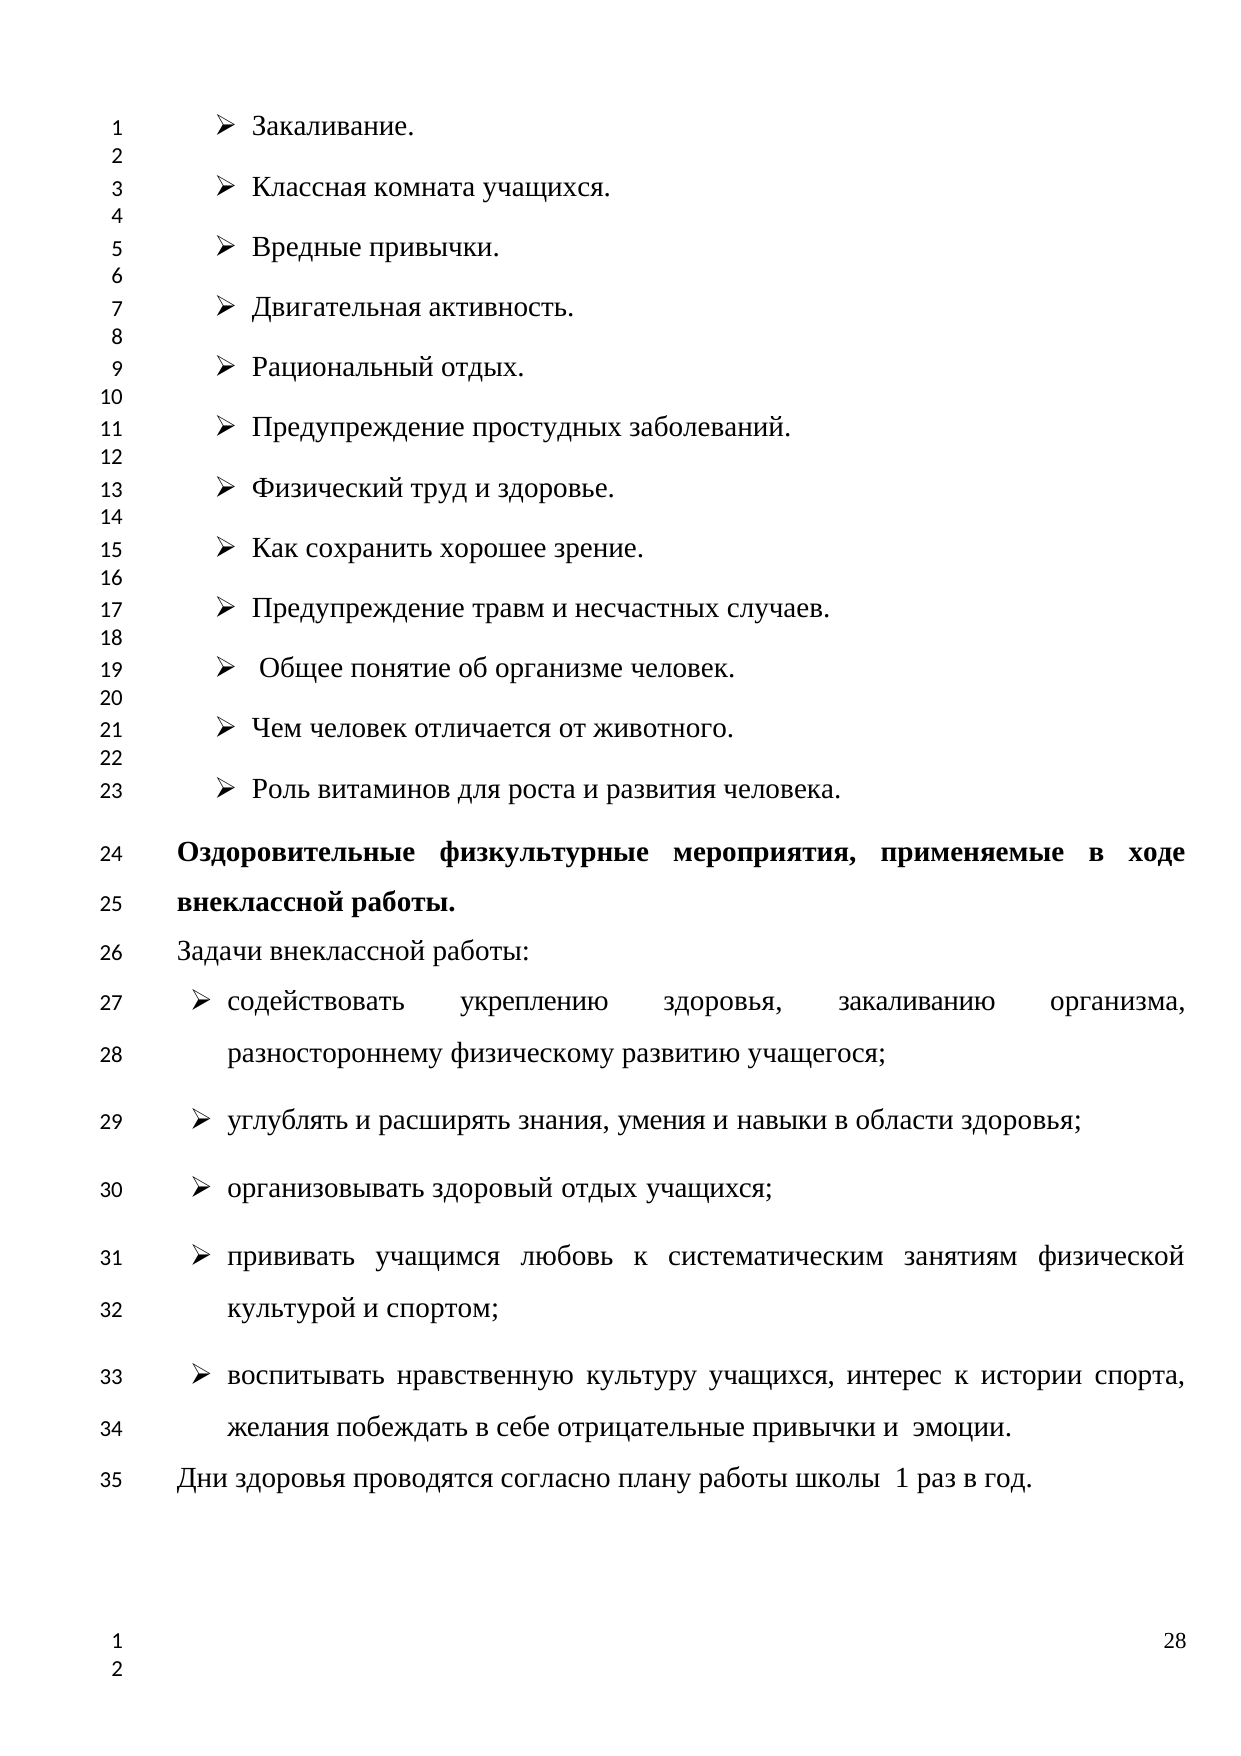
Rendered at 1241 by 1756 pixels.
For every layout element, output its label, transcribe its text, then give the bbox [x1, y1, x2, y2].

list организовывать здоровый отдых учащихся; [189, 1170, 1185, 1204]
list воспитывать нравственную культуру учащихся, интерес к истории спорта, желания побеждать в себе отрицательные привычки и эмоции. [189, 1357, 1185, 1442]
list Рациональный отдых. [214, 349, 1186, 383]
list Классная комната учащихся. [214, 169, 1186, 202]
list Физический труд и здоровье. [214, 470, 1186, 503]
list Предупреждение травм и несчастных случаев. [214, 590, 1186, 624]
list Роль витаминов для роста и развития человека. [214, 771, 1186, 804]
text Дни здоровья проводятся согласно плану работы школы 1 раз в год. [177, 1460, 1150, 1494]
list Чем человек отличается от животного. [214, 711, 1186, 744]
list Предупреждение простудных заболеваний. [214, 409, 1186, 443]
subtitle Оздоровительные физкультурные мероприятия, применяемые в ходе внеклассной работы. [177, 834, 1186, 917]
list содействовать укреплению здоровья, закаливанию организма, разностороннему физическому развитию учащегося; [189, 983, 1185, 1068]
list Двигательная активность. [214, 289, 1186, 323]
list прививать учащимся любовь к систематическим занятиям физической культурой и спортом; [189, 1238, 1185, 1323]
list Общее понятие об организме человек. [214, 650, 1186, 684]
list углублять и расширять знания, умения и навыки в области здоровья; [189, 1102, 1185, 1136]
list Закаливание. [214, 108, 1186, 142]
list Вредные привычки. [214, 229, 1186, 263]
list Как сохранить хорошее зрение. [214, 530, 1186, 564]
text Задачи внеклассной работы: [177, 933, 1186, 967]
